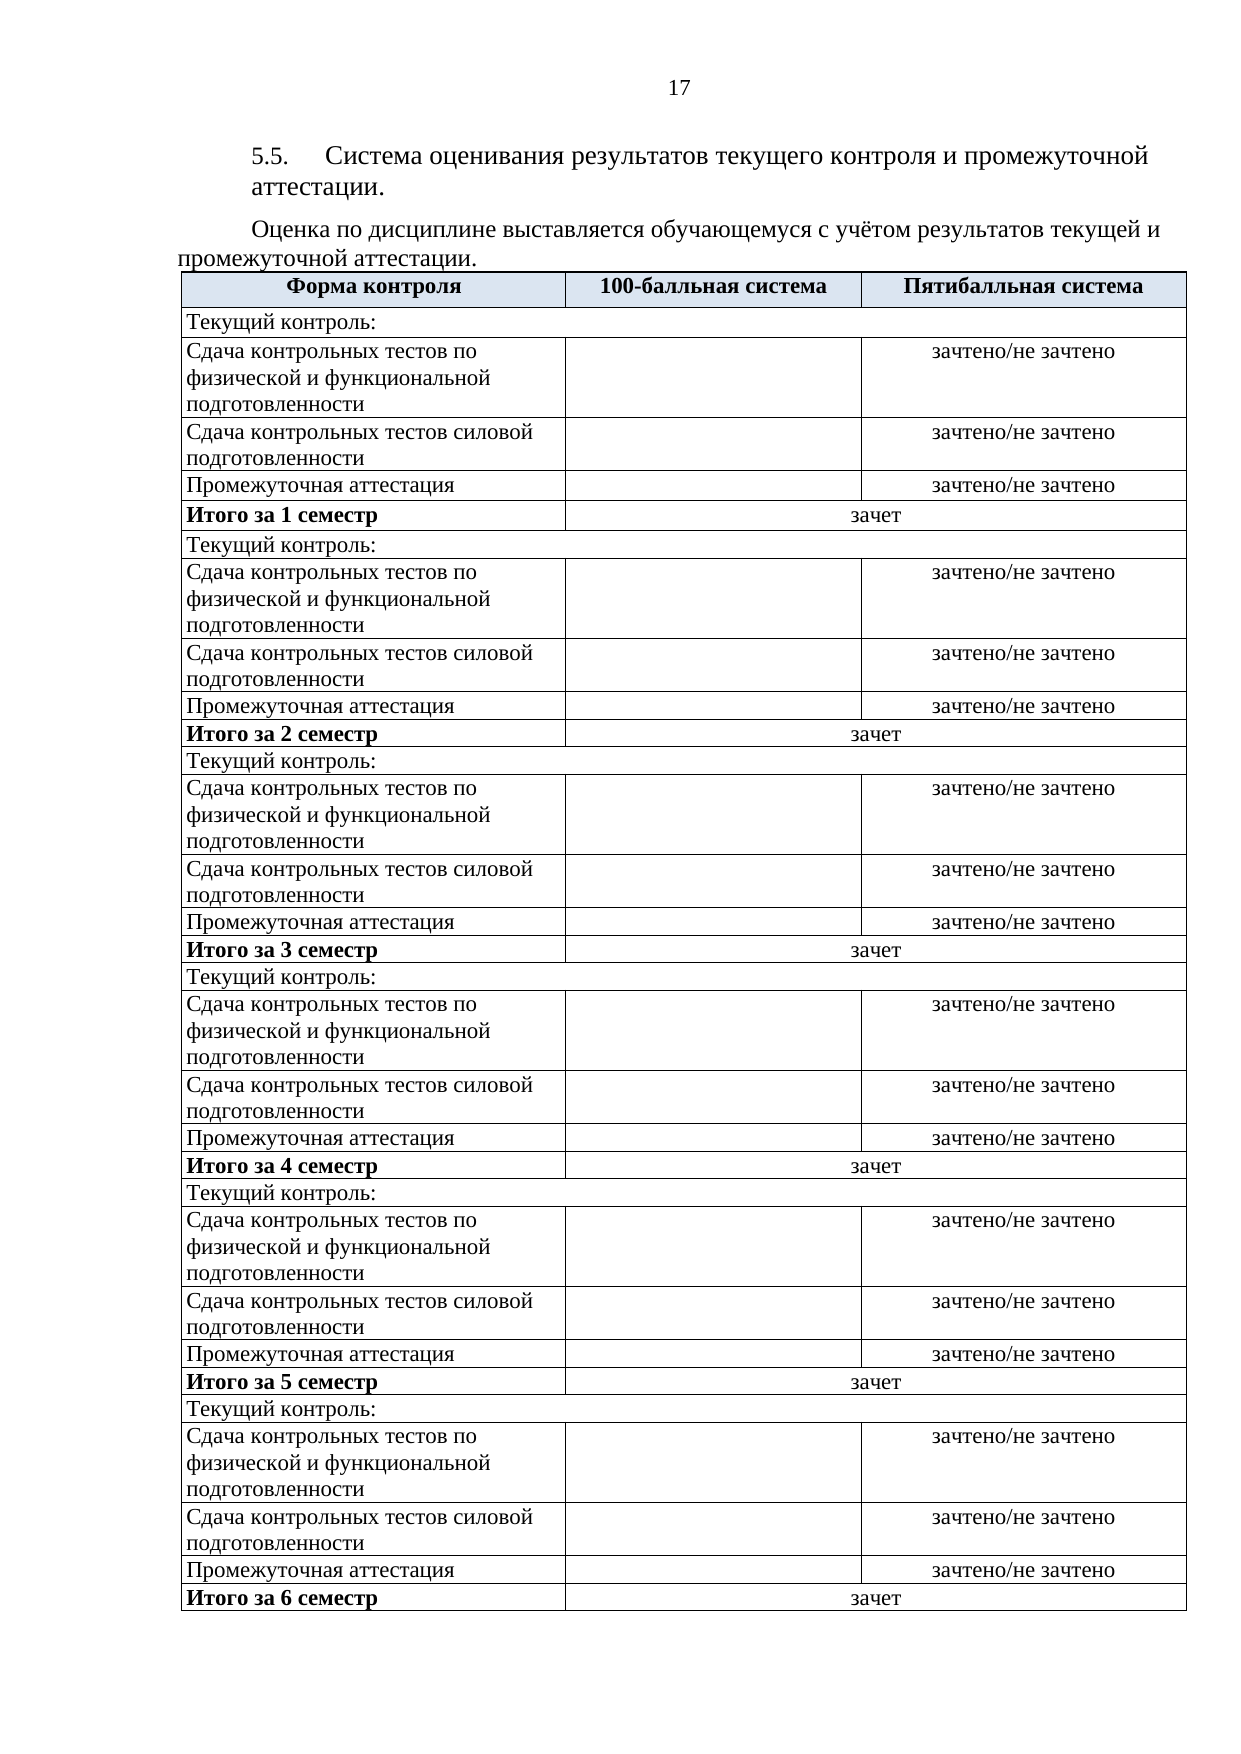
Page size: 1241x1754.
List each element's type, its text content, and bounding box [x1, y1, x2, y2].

table_cell [566, 1207, 861, 1286]
table_cell [566, 1340, 861, 1367]
table_cell зачтено/не зачтено [862, 471, 1186, 500]
table_cell [566, 775, 861, 853]
table_header Форма контроля [182, 273, 565, 307]
table_cell зачтено/не зачтено [862, 1503, 1186, 1555]
table_cell зачтено/не зачтено [862, 639, 1186, 691]
text Оценка по дисциплине выставляется обучающемуся с учётом результатов текущей и промежуточной аттестации. [177, 214, 1181, 271]
table_cell зачтено/не зачтено [862, 338, 1186, 417]
table_cell зачтено/не зачтено [862, 855, 1186, 907]
table_cell [566, 692, 861, 719]
table_cell Сдача контрольных тестов силовой подготовленности [182, 1503, 565, 1555]
table_cell зачет [566, 1368, 1186, 1394]
table_cell Текущий контроль: [182, 308, 1186, 337]
table_cell Текущий контроль: [182, 747, 1186, 773]
table_cell [566, 1503, 861, 1555]
table_cell Промежуточная аттестация [182, 692, 565, 719]
table_cell [566, 471, 861, 500]
table_cell зачет [566, 720, 1186, 746]
table_cell [566, 1423, 861, 1502]
table_cell [566, 855, 861, 907]
table_cell Сдача контрольных тестов по физической и функциональной подготовленности [182, 1423, 565, 1502]
table_cell Промежуточная аттестация [182, 471, 565, 500]
table_cell Итого за 3 семестр [182, 936, 565, 962]
table_cell [566, 559, 861, 637]
table_cell зачет [566, 1152, 1186, 1178]
table_cell зачет [566, 1584, 1186, 1610]
table_cell Сдача контрольных тестов силовой подготовленности [182, 1287, 565, 1339]
table_cell Итого за 5 семестр [182, 1368, 565, 1394]
table_cell Текущий контроль: [182, 963, 1186, 989]
table_cell Сдача контрольных тестов силовой подготовленности [182, 855, 565, 907]
table_cell зачтено/не зачтено [862, 1207, 1186, 1286]
table_cell [566, 1124, 861, 1151]
table_cell Текущий контроль: [182, 531, 1186, 557]
table_cell зачтено/не зачтено [862, 1071, 1186, 1123]
table_cell [566, 639, 861, 691]
table_cell Сдача контрольных тестов по физической и функциональной подготовленности [182, 338, 565, 417]
table_cell зачтено/не зачтено [862, 775, 1186, 853]
table_cell Сдача контрольных тестов силовой подготовленности [182, 1071, 565, 1123]
table_cell Промежуточная аттестация [182, 1124, 565, 1151]
table_cell зачтено/не зачтено [862, 991, 1186, 1069]
table_cell Итого за 2 семестр [182, 720, 565, 746]
table_cell Промежуточная аттестация [182, 1340, 565, 1367]
table_cell Промежуточная аттестация [182, 1556, 565, 1583]
table_cell [566, 1287, 861, 1339]
table_cell зачтено/не зачтено [862, 1340, 1186, 1367]
table_cell Сдача контрольных тестов по физической и функциональной подготовленности [182, 775, 565, 853]
table_header 100-балльная система [566, 273, 861, 307]
table_cell зачтено/не зачтено [862, 559, 1186, 637]
table_cell зачтено/не зачтено [862, 1556, 1186, 1583]
table_cell зачтено/не зачтено [862, 908, 1186, 935]
subtitle Система оценивания результатов текущего контроля и промежуточной аттестации. [251, 139, 1181, 201]
table_cell Итого за 1 семестр [182, 501, 565, 530]
table_cell [566, 418, 861, 470]
table_cell [566, 1556, 861, 1583]
table_cell Сдача контрольных тестов по физической и функциональной подготовленности [182, 559, 565, 637]
table_cell Сдача контрольных тестов силовой подготовленности [182, 418, 565, 470]
table_cell Сдача контрольных тестов по физической и функциональной подготовленности [182, 991, 565, 1069]
table_cell зачет [566, 936, 1186, 962]
table_cell зачтено/не зачтено [862, 1287, 1186, 1339]
table_cell зачтено/не зачтено [862, 1423, 1186, 1502]
table_cell Сдача контрольных тестов по физической и функциональной подготовленности [182, 1207, 565, 1286]
table_cell зачтено/не зачтено [862, 692, 1186, 719]
table_cell Текущий контроль: [182, 1179, 1186, 1206]
table_cell зачет [566, 501, 1186, 530]
table_cell Сдача контрольных тестов силовой подготовленности [182, 639, 565, 691]
table_cell [566, 908, 861, 935]
table_cell зачтено/не зачтено [862, 418, 1186, 470]
table_cell Итого за 6 семестр [182, 1584, 565, 1610]
table_cell Итого за 4 семестр [182, 1152, 565, 1178]
table_cell Текущий контроль: [182, 1395, 1186, 1422]
table_cell Промежуточная аттестация [182, 908, 565, 935]
table_cell зачтено/не зачтено [862, 1124, 1186, 1151]
table_header Пятибалльная система [862, 273, 1186, 307]
table_cell [566, 991, 861, 1069]
table_cell [566, 1071, 861, 1123]
table_cell [566, 338, 861, 417]
